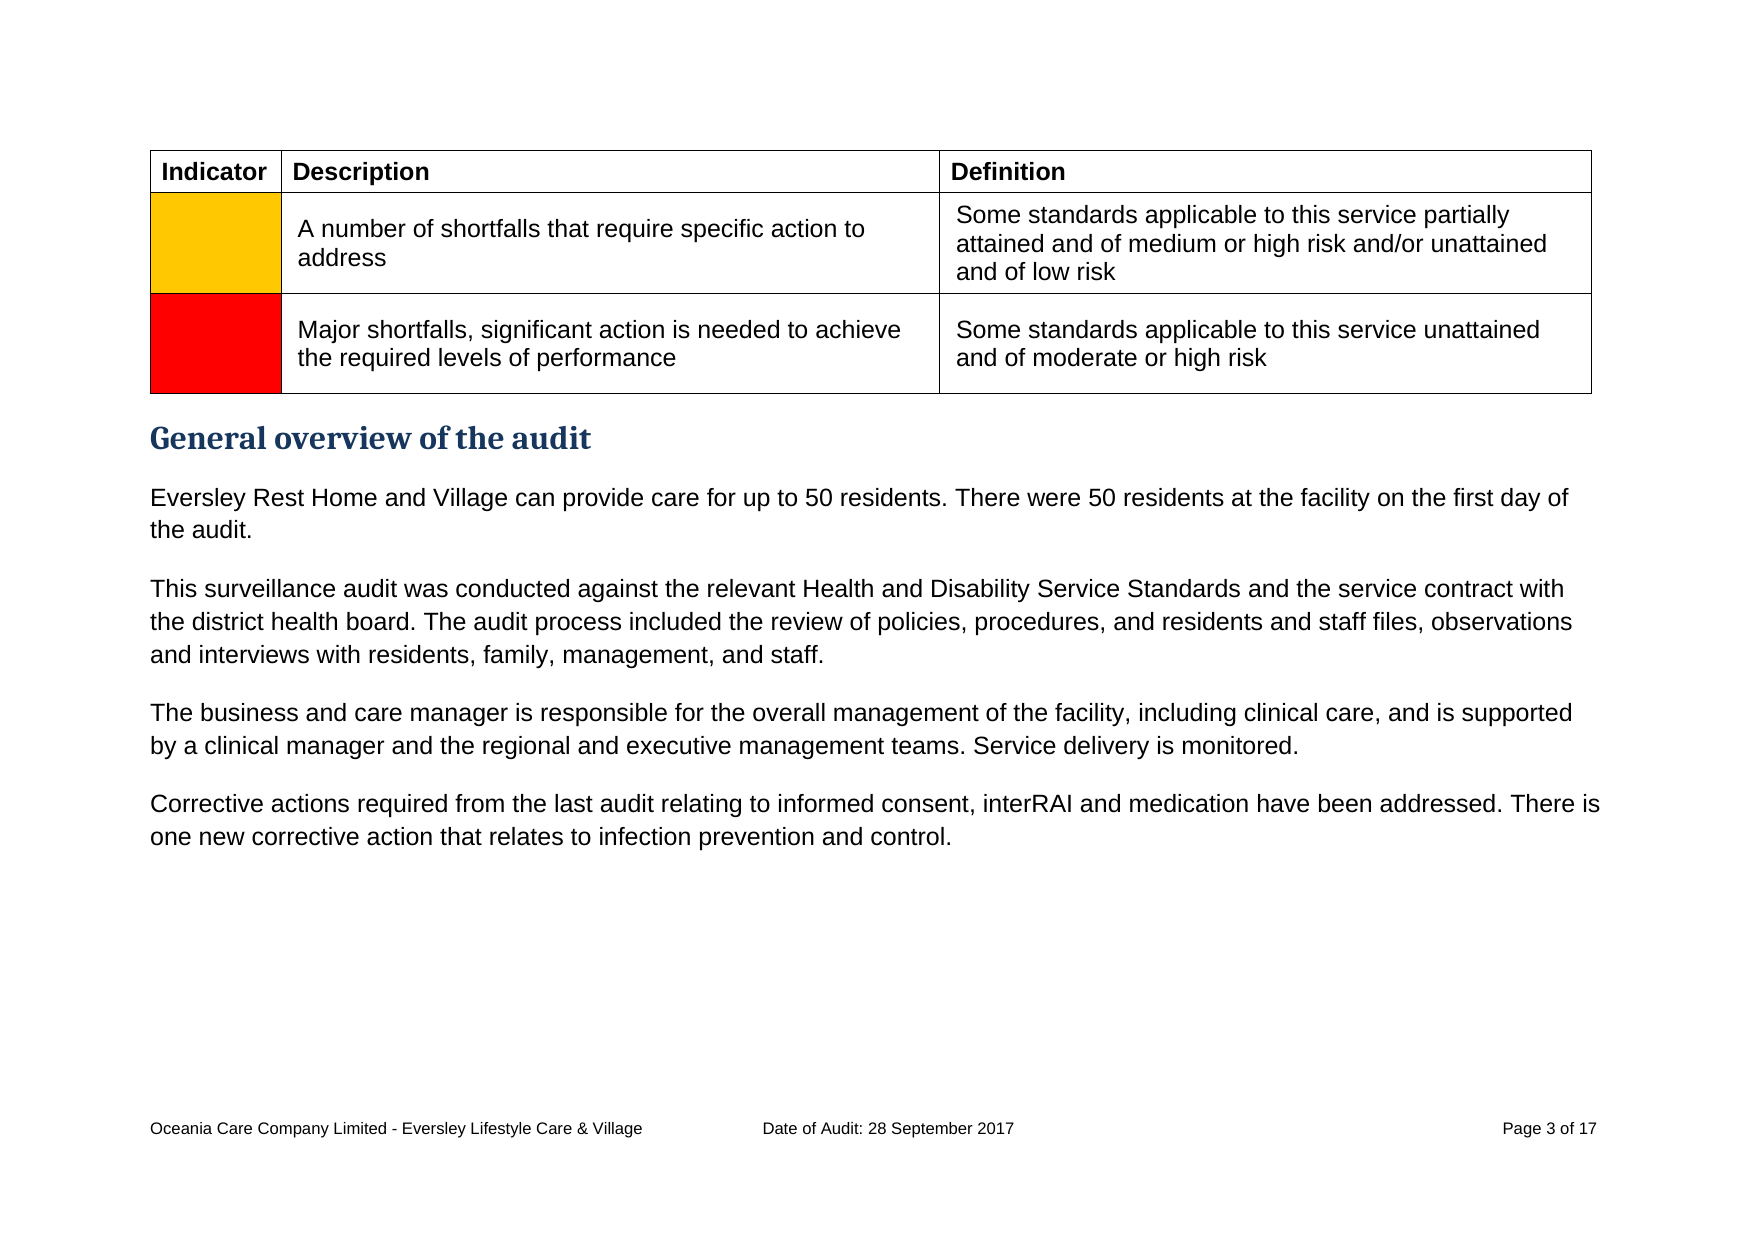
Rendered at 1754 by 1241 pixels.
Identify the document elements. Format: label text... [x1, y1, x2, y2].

table_header Indicator [151, 151, 281, 192]
table_cell Some standards applicable to this service partially attained and of medium or high risk and/or unattained and of low risk [940, 193, 1591, 293]
subtitle General overview of the audit [150, 419, 1604, 457]
table_cell [151, 294, 281, 393]
text This surveillance audit was conducted against the relevant Health and Disability Service Standards and the service contract with the district health board. The audit process included the review of policies, procedures, and residents and staff files, observations and interviews with residents, family, management, and staff. [150, 573, 1604, 668]
text Eversley Rest Home and Village can provide care for up to 50 residents. There were 50 residents at the facility on the first day of the audit. [150, 482, 1604, 544]
table_header Description [282, 151, 939, 192]
table_cell [151, 193, 281, 293]
text The business and care manager is responsible for the overall management of the facility, including clinical care, and is supported by a clinical manager and the regional and executive management teams. Service delivery is monitored. [150, 698, 1604, 759]
table_cell A number of shortfalls that require specific action to address [282, 193, 939, 293]
text Corrective actions required from the last audit relating to informed consent, interRAI and medication have been addressed. There is one new corrective action that relates to infection prevention and control. [150, 789, 1604, 850]
table_cell Major shortfalls, significant action is needed to achieve the required levels of performance [282, 294, 939, 393]
table_cell Some standards applicable to this service unattained and of moderate or high risk [940, 294, 1591, 393]
table_header Definition [940, 151, 1591, 192]
